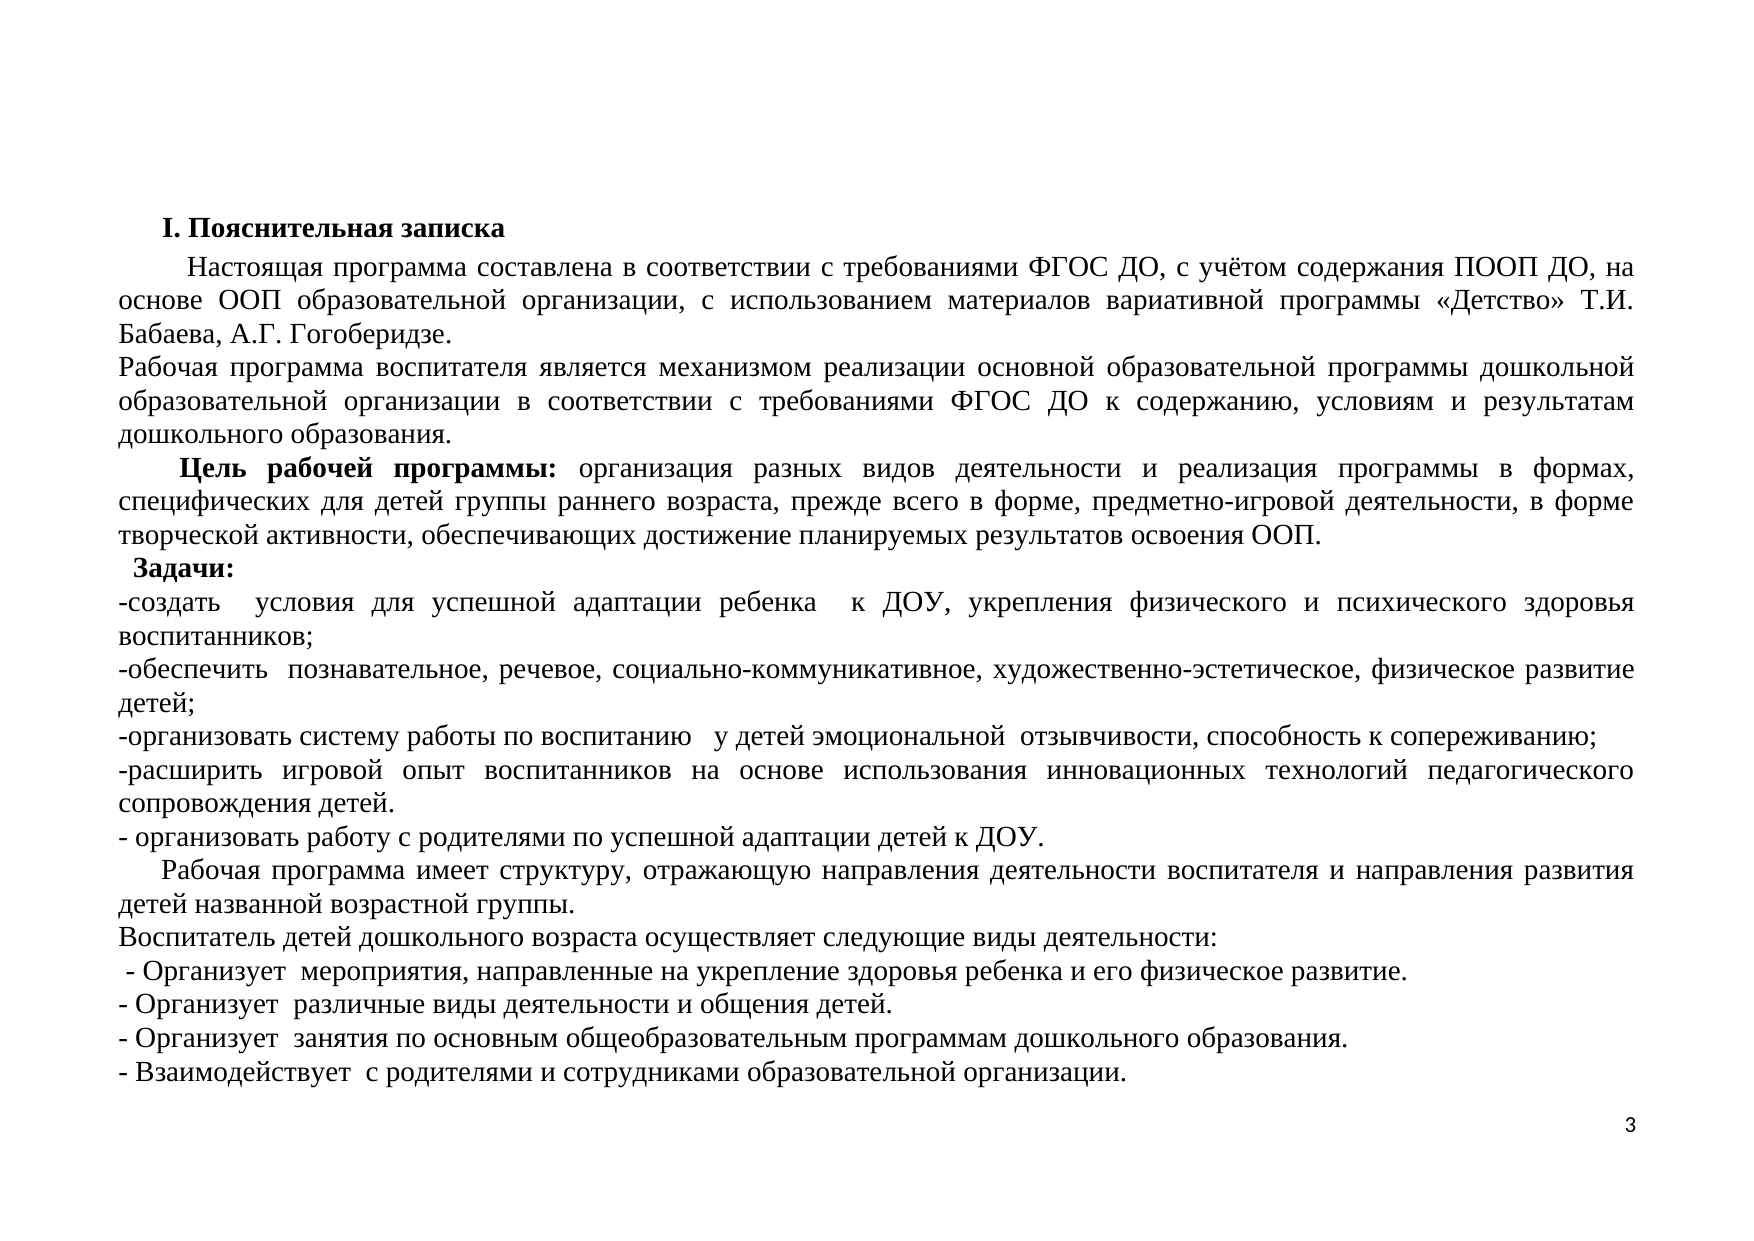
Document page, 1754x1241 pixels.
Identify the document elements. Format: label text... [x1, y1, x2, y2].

text Рабочая программа имеет структуру, отражающую направления деятельности воспитателя и направления развития детей названной возрастной группы. [118, 852, 1636, 919]
text -обеспечить познавательное, речевое, социально-коммуникативное, художественно-эстетическое, физическое развитие детей; [118, 651, 1636, 718]
text Цель рабочей программы: организация разных видов деятельности и реализация программы в формах, специфических для детей группы раннего возраста, прежде всего в форме, предметно-игровой деятельности, в форме творческой активности, обеспечивающих достижение планируемых результатов освоения ООП. [118, 450, 1636, 551]
text -расширить игровой опыт воспитанников на основе использования инновационных технологий педагогического сопровождения детей. [118, 752, 1636, 819]
text -организовать систему работы по воспитанию у детей эмоциональной отзывчивости, способность к сопереживанию; [118, 718, 1636, 752]
text - Организует занятия по основным общеобразовательным программам дошкольного образования. [118, 1020, 1636, 1054]
text Задачи: [118, 551, 1636, 584]
text - Организует различные виды деятельности и общения детей. [118, 987, 1636, 1020]
text - организовать работу с родителями по успешной адаптации детей к ДОУ. [118, 819, 1636, 852]
text Воспитатель детей дошкольного возраста осуществляет следующие виды деятельности: [118, 919, 1636, 953]
text - Взаимодействует с родителями и сотрудниками образовательной организации. [118, 1054, 1636, 1087]
text Рабочая программа воспитателя является механизмом реализации основной образовательной программы дошкольной образовательной организации в соответствии с требованиями ФГОС ДО к содержанию, условиям и результатам дошкольного образования. [118, 349, 1636, 450]
text Настоящая программа составлена в соответствии с требованиями ФГОС ДО, с учётом содержания ПООП ДО, на основе ООП образовательной организации, с использованием материалов вариативной программы «Детство» Т.И. Бабаева, А.Г. Гогоберидзе. [118, 249, 1636, 349]
text - Организует мероприятия, направленные на укрепление здоровья ребенка и его физическое развитие. [118, 953, 1636, 987]
text I. Пояснительная записка [156, 210, 1547, 244]
text -создать условия для успешной адаптации ребенка к ДОУ, укрепления физического и психического здоровья воспитанников; [118, 584, 1636, 651]
